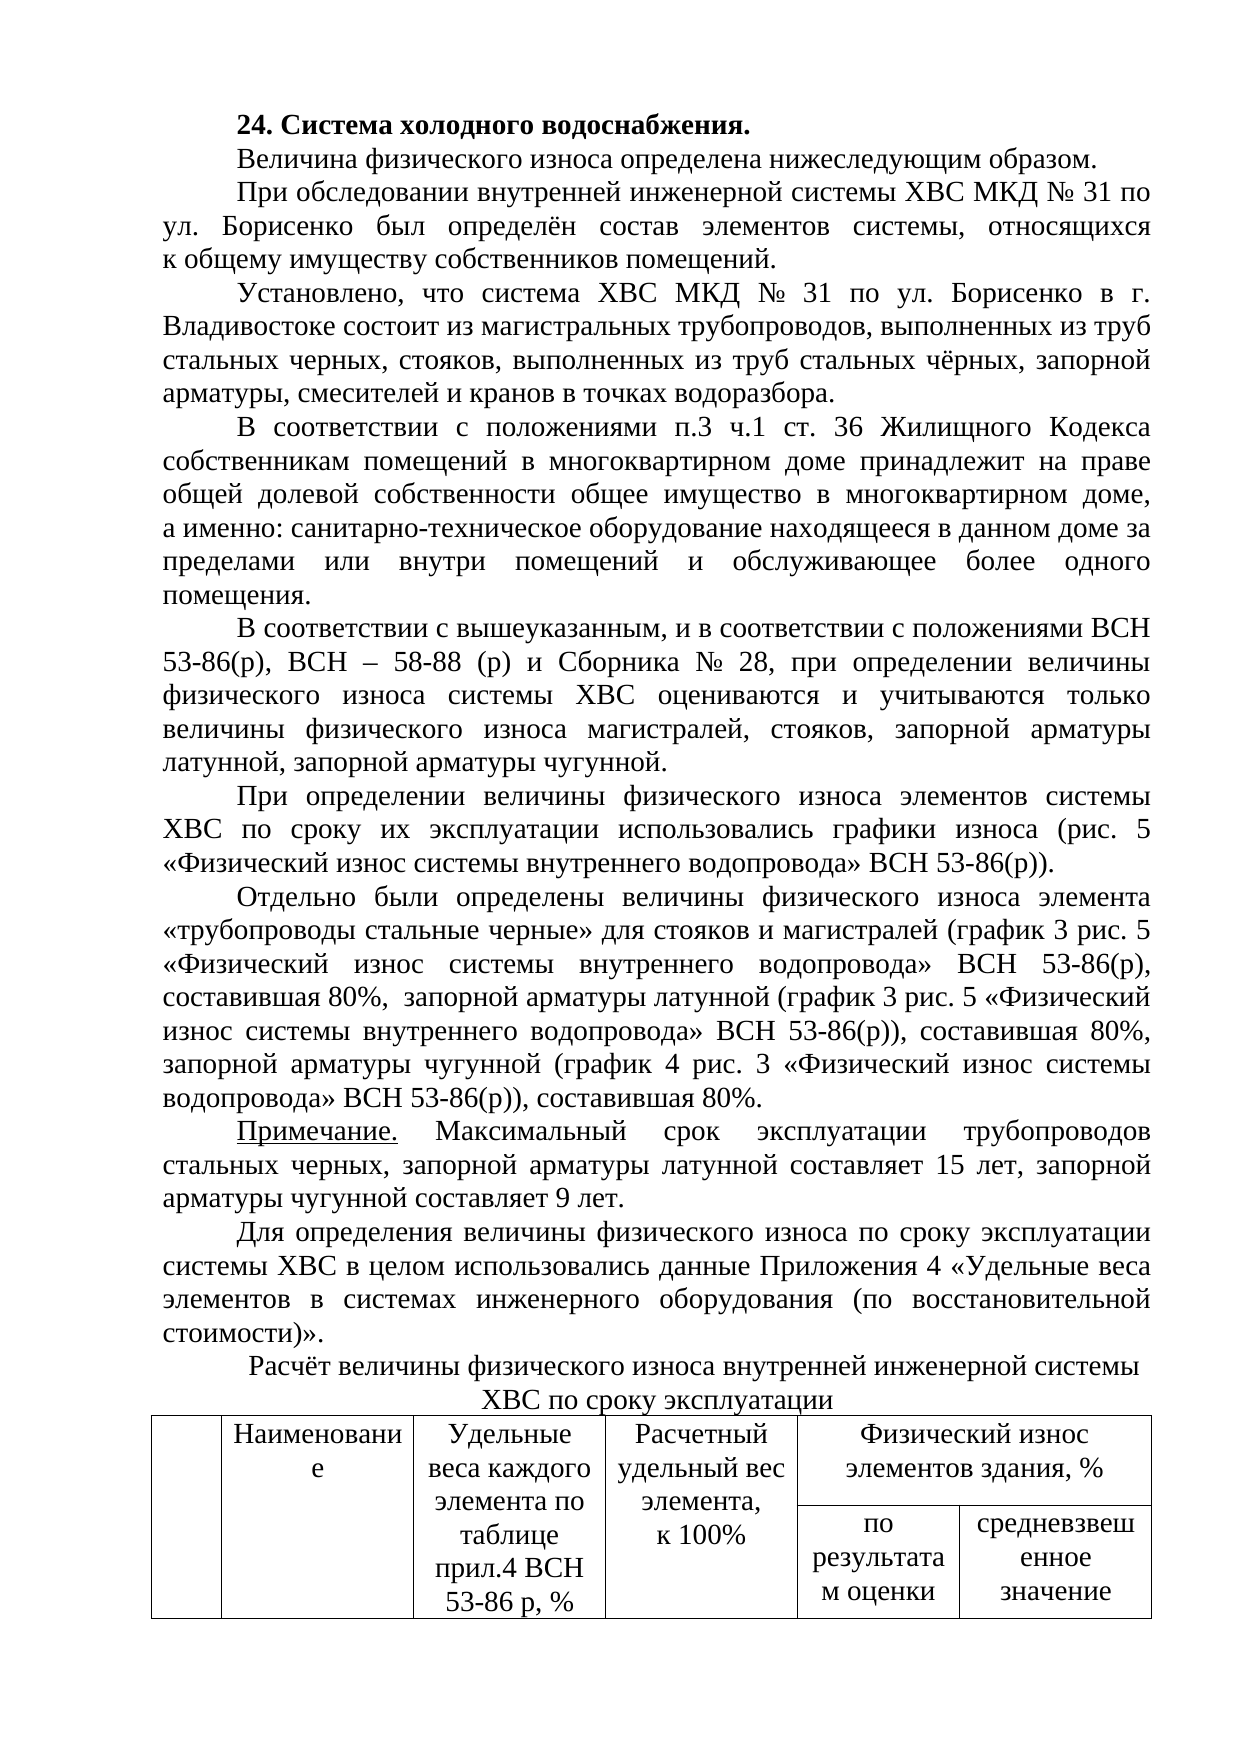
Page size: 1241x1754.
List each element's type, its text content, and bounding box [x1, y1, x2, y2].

table_header Наименование [222, 1416, 413, 1618]
text Установлено, что система ХВС МКД № 31 по ул. Борисенко в г. Владивостоке состоит из магистральных трубопроводов, выполненных из труб стальных черных, стояков, выполненных из труб стальных чёрных, запорной арматуры, смесителей и кранов в точках водоразбора. [162, 275, 1152, 409]
text При обследовании внутренней инженерной системы ХВС МКД № 31 по ул. Борисенко был определён состав элементов системы, относящихся к общему имуществу собственников помещений. [162, 174, 1152, 275]
text При определении величины физического износа элементов системы ХВС по сроку их эксплуатации использовались графики износа (рис. 5 «Физический износ системы внутреннего водопровода» ВСН 53-86(р)). [162, 778, 1152, 879]
table_header Физический износ элементов здания, % [798, 1416, 1151, 1504]
text Величина физического износа определена нижеследующим образом. [162, 141, 1152, 174]
table_header Удельные веса каждого элемента по таблице прил.4 ВСН 53-86 р, % [414, 1416, 605, 1618]
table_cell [798, 1506, 959, 1618]
table_header [152, 1416, 221, 1618]
text Примечание. Максимальный срок эксплуатации трубопроводов стальных черных, запорной арматуры латунной составляет 15 лет, запорной арматуры чугунной составляет 9 лет. [162, 1113, 1152, 1214]
text Для определения величины физического износа по сроку эксплуатации системы ХВС в целом использовались данные Приложения 4 «Удельные веса элементов в системах инженерного оборудования (по восстановительной стоимости)». [162, 1214, 1152, 1348]
table_header Расчетный удельный вес элемента, к 100% [606, 1416, 797, 1618]
text В соответствии с вышеуказанным, и в соответствии с положениями ВСН 53-86(р), ВСН – 58-88 (р) и Сборника № 28, при определении величины физического износа системы ХВС оцениваются и учитываются только величины физического износа магистралей, стояков, запорной арматуры латунной, запорной арматуры чугунной. [162, 610, 1152, 778]
text Расчёт величины физического износа внутренней инженерной системы ХВС по сроку эксплуатации [162, 1348, 1152, 1415]
text Отдельно были определены величины физического износа элемента «трубопроводы стальные черные» для стояков и магистралей (график 3 рис. 5 «Физический износ системы внутреннего водопровода» ВСН 53-86(р), составившая 80%, запорной арматуры латунной (график 3 рис. 5 «Физический износ системы внутреннего водопровода» ВСН 53-86(р)), составившая 80%, запорной арматуры чугунной (график 4 рис. 3 «Физический износ системы водопровода» ВСН 53-86(р)), составившая 80%. [162, 879, 1152, 1113]
text 24. Система холодного водоснабжения. [162, 107, 1152, 141]
text В соответствии с положениями п.3 ч.1 ст. 36 Жилищного Кодекса собственникам помещений в многоквартирном доме принадлежит на праве общей долевой собственности общее имущество в многоквартирном доме, а именно: санитарно-техническое оборудование находящееся в данном доме за пределами или внутри помещений и обслуживающее более одного помещения. [162, 409, 1152, 610]
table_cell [960, 1506, 1151, 1618]
